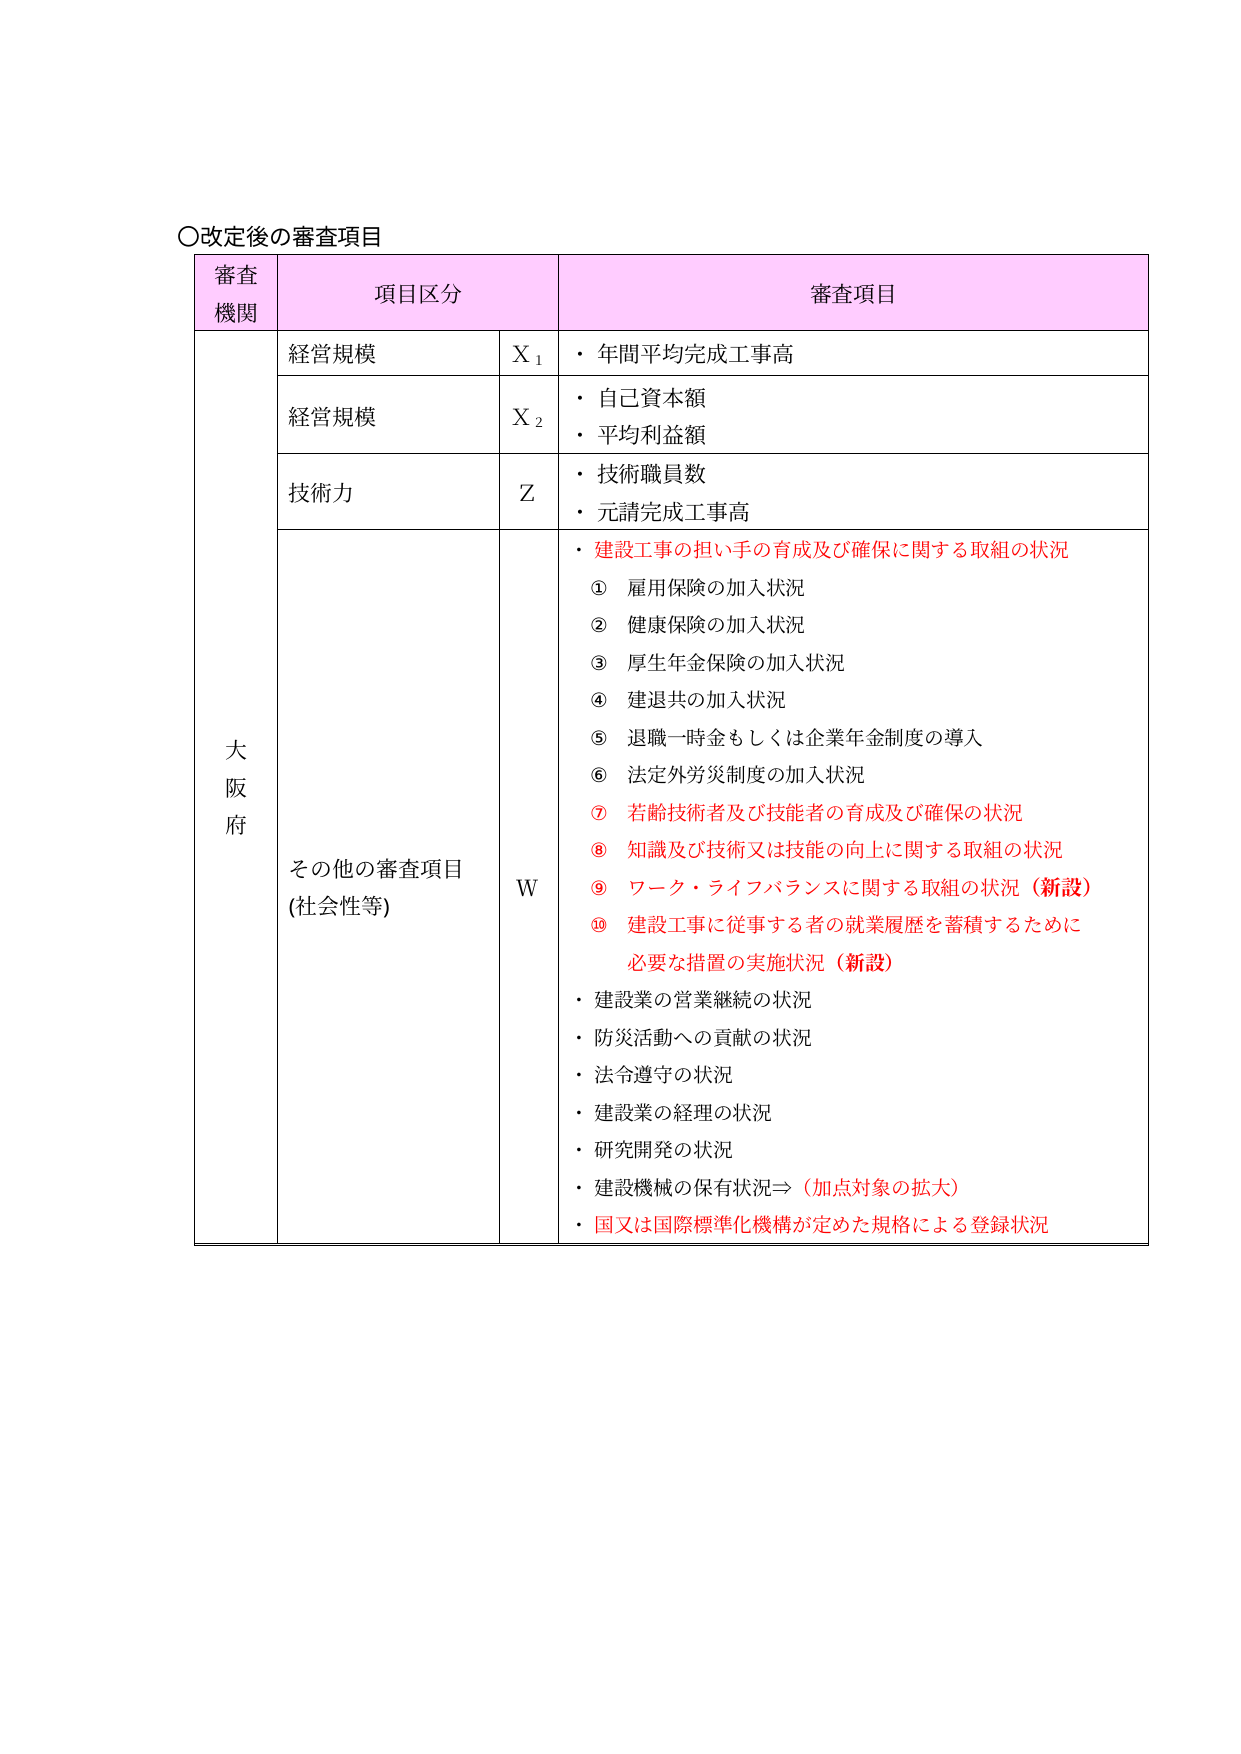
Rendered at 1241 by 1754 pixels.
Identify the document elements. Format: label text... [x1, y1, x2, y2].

table_cell ・ 技術職員数 ・ 元請完成工事高 [559, 454, 1148, 529]
table_header 審査項目 [559, 255, 1148, 330]
table_cell ・ 年間平均完成工事高 [559, 331, 1148, 375]
table_header 審査 機関 [195, 255, 277, 330]
table_cell Ｘ１ [500, 331, 558, 375]
table_cell その他の審査項目 (社会性等) [278, 530, 499, 1243]
text 〇改定後の審査項目 [177, 217, 1063, 254]
table_cell Ｚ [500, 454, 558, 529]
table_cell 大 阪 府 [195, 331, 277, 1243]
table_cell ・ 自己資本額 ・ 平均利益額 [559, 376, 1148, 453]
table_cell Ｘ２ [500, 376, 558, 453]
table_cell 技術力 [278, 454, 499, 529]
table_cell 経営規模 [278, 331, 499, 375]
table_cell 経営規模 [278, 376, 499, 453]
table_cell ・ 建設工事の担い手の育成及び確保に関する取組の状況 雇用保険の加入状況 健康保険の加入状況 厚生年金保険の加入状況 建退共の加入状況 退職一時金もしくは企業年金制度の導入 法定外労災制度の加入状況 若齢技術者及び技能者の育成及び確保の状況 知識及び技術又は技能の向上に関する取組の状況 ワーク・ライフバランスに関する取組の状況（新設） 建設工事に従事する者の就業履歴を蓄積するために 必要な措置の実施状況（新設） ・ 建設業の営業継続の状況 ・ 防災活動への貢献の状況 ・ 法令遵守の状況 ・ 建設業の経理の状況 ・ 研究開発の状況 ・ 建設機械の保有状況⇒（加点対象の拡大） ・ 国又は国際標準化機構が定めた規格による登録状況 [559, 530, 1148, 1243]
table_header 項目区分 [278, 255, 558, 330]
table_cell Ｗ [500, 530, 558, 1243]
